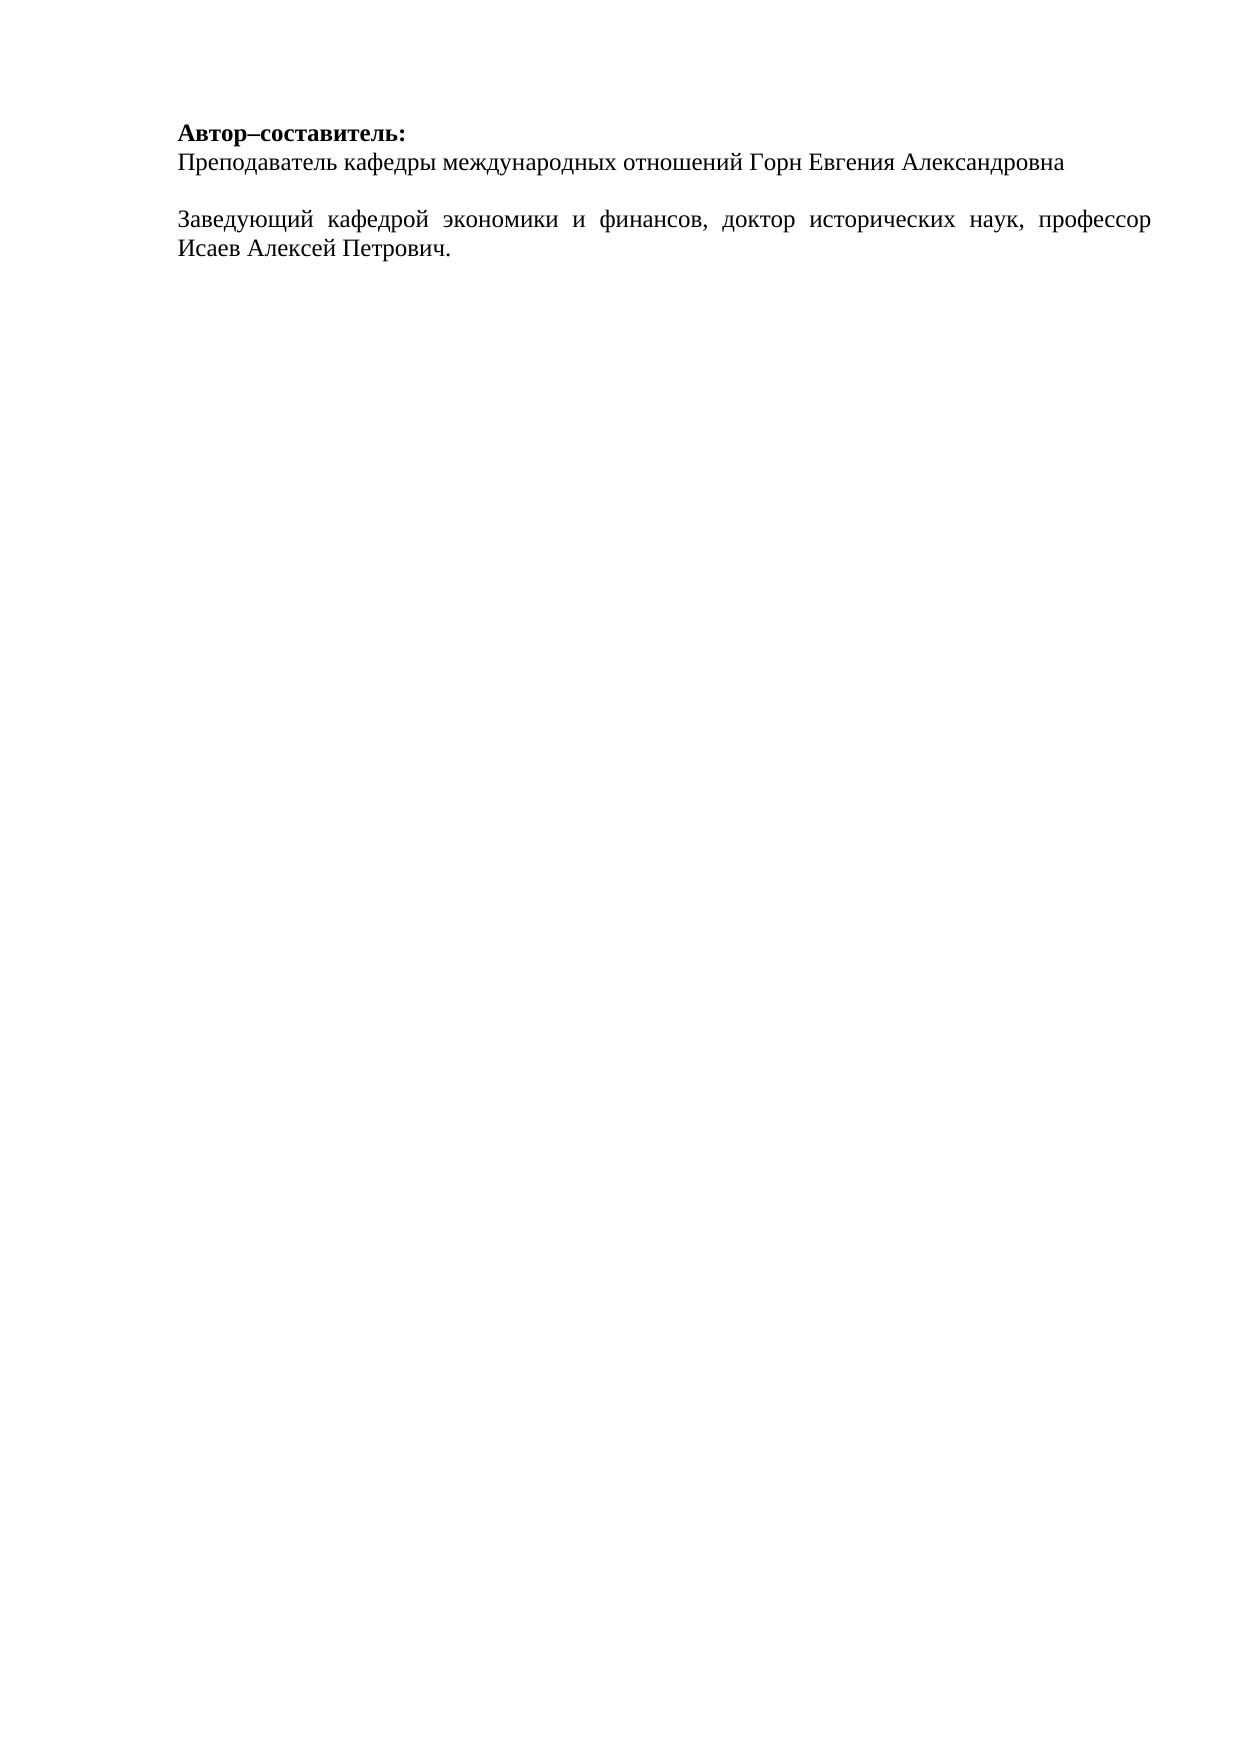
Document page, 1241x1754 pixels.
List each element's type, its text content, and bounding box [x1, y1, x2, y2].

text Заведующий кафедрой экономики и финансов, доктор исторических наук, профессор Исаев Алексей Петрович. [177, 204, 1152, 262]
text Преподаватель кафедры международных отношений Горн Евгения Александровна [177, 147, 1152, 176]
text Автор–составитель: [177, 118, 1152, 147]
